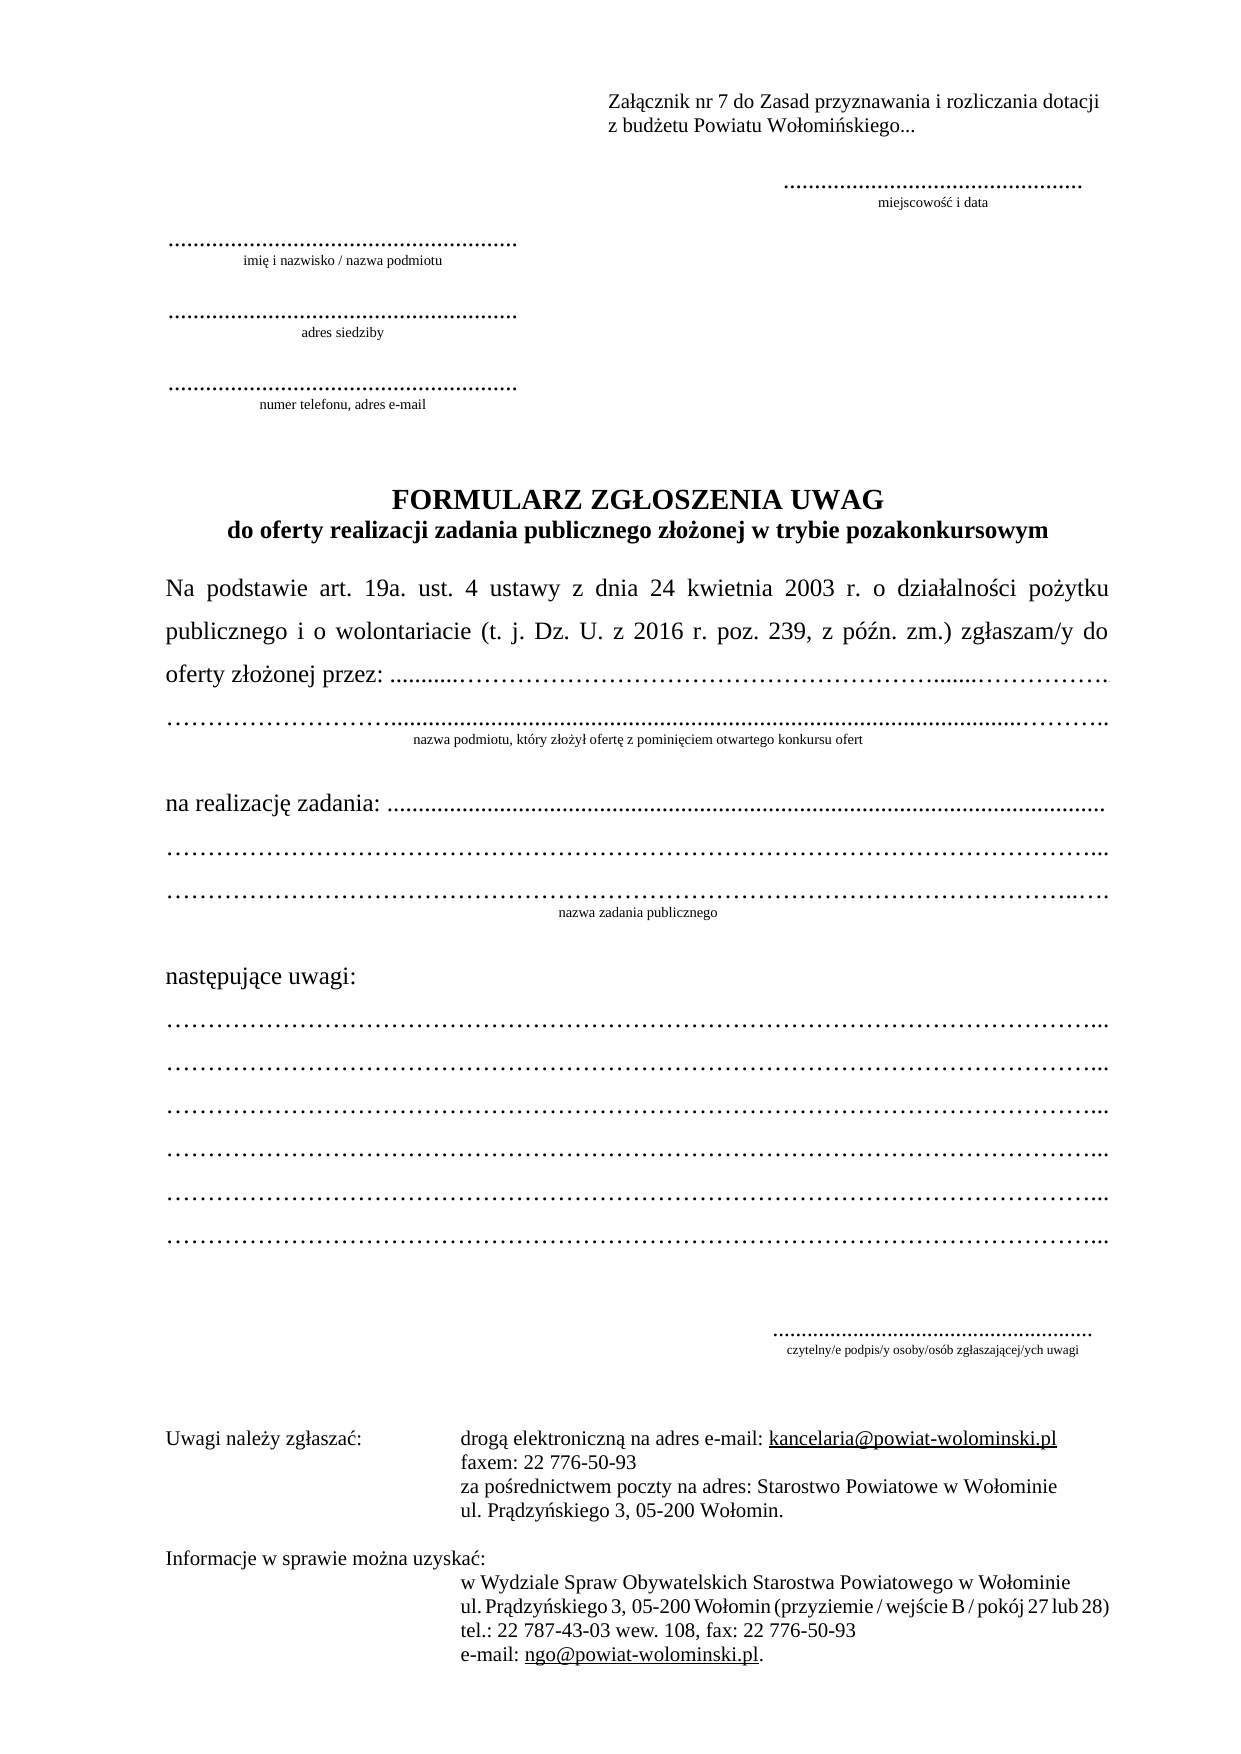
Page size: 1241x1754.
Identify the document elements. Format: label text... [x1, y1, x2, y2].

text ………………………………………………………………………………………………..…. [165, 875, 1110, 903]
text następujące uwagi: …………………………………………………………………………………………………...…………………………………………………………………………………………………...…………………………………………………………………………………………………...…………………………………………………………………………………………………...…………………………………………………………………………………………………...…………………………………………………………………………………………………... [165, 961, 1110, 1248]
text ........................................................ [755, 1316, 1110, 1342]
text za pośrednictwem poczty na adres: Starostwo Powiatowe w Wołominie [387, 1474, 1110, 1498]
text na realizację zadania: ................................................................................................................... …………………………………………………………………………………………………... [165, 788, 1110, 860]
text Załącznik nr 7 do Zasad przyznawania i rozliczania dotacji [608, 89, 1110, 113]
text Informacje w sprawie można uzyskać: [165, 1546, 1110, 1570]
text z budżetu Powiatu Wołomińskiego... [608, 113, 1110, 137]
text w Wydziale Spraw Obywatelskich Starostwa Powiatowego w Wołominie [388, 1570, 1110, 1594]
text e-mail: ngo@powiat-wolominski.pl. [388, 1642, 1110, 1666]
text ................................................ [755, 166, 1110, 194]
text miejscowość i data [755, 194, 1110, 223]
text czytelny/e podpis/y osoby/osób zgłaszającej/ych uwagi [755, 1342, 1110, 1368]
text tel.: 22 787-43-03 wew. 108, fax: 22 776-50-93 [388, 1618, 1110, 1642]
text ........................................................ [165, 223, 520, 252]
text Uwagi należy zgłaszać: drogą elektroniczną na adres e-mail: kancelaria@powiat-wolominski.pl [165, 1426, 1110, 1450]
text faxem: 22 776-50-93 [387, 1450, 1110, 1474]
text ........................................................ [165, 295, 520, 324]
text Na podstawie art. 19a. ust. 4 ustawy z dnia 24 kwietnia 2003 r. o działalności pożytku publicznego i o wolontariacie (t. j. Dz. U. z 2016 r. poz. 239, z późn. zm.) zgłaszam/y do oferty złożonej przez: ...........………………………………………………….......…………….. [165, 573, 1110, 688]
text imię i nazwisko / nazwa podmiotu [165, 252, 520, 281]
text ul. Prądzyńskiego 3, 05-200 Wołomin (przyziemie / wejście B / pokój 27 lub 28) [388, 1594, 1110, 1618]
text ……………………….....................................................................................................……….. [165, 702, 1110, 731]
text do oferty realizacji zadania publicznego złożonej w trybie pozakonkursowym [165, 515, 1110, 544]
text nazwa zadania publicznego [165, 903, 1110, 932]
text nazwa podmiotu, który złożył ofertę z pominięciem otwartego konkursu ofert [165, 731, 1110, 760]
text FORMULARZ ZGŁOSZENIA UWAG [165, 482, 1110, 515]
text ul. Prądzyńskiego 3, 05-200 Wołomin. [387, 1498, 1110, 1522]
text adres siedziby [165, 324, 520, 352]
text ........................................................ [165, 367, 520, 396]
text numer telefonu, adres e-mail [165, 396, 520, 424]
